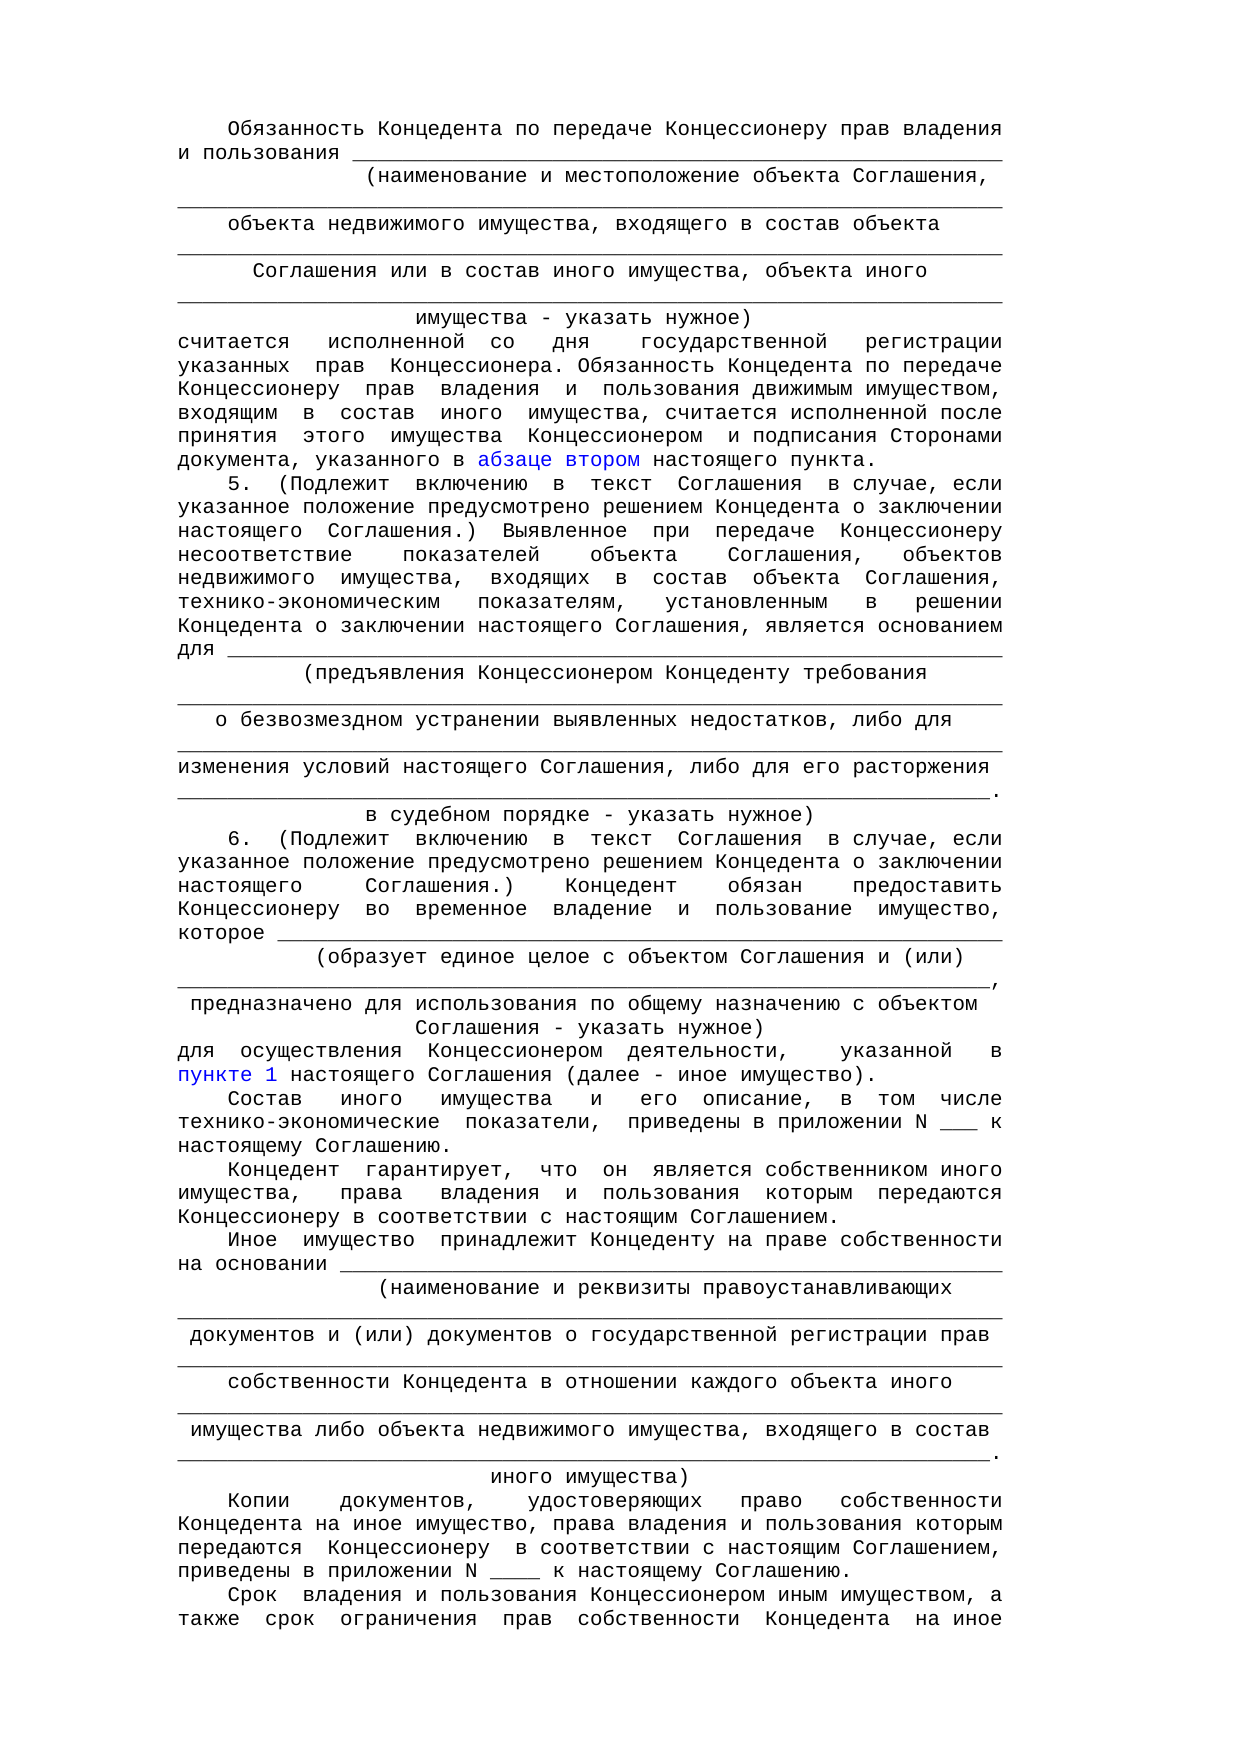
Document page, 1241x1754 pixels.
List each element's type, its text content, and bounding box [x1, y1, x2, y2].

text Копии документов, удостоверяющих право собственности [177, 1489, 1152, 1513]
text иного имущества) [177, 1466, 1152, 1489]
text Состав иного имущества и его описание, в том числе [177, 1088, 1152, 1111]
text Концедента о заключении настоящего Соглашения, является основанием [177, 615, 1152, 638]
text считается исполненной со дня государственной регистрации [177, 331, 1152, 354]
text указанное положение предусмотрено решением Концедента о заключении [177, 851, 1152, 875]
text собственности Концедента в отношении каждого объекта иного [177, 1371, 1152, 1395]
text передаются Концессионеру в соответствии с настоящим Соглашением, [177, 1537, 1152, 1561]
text несоответствие показателей объекта Соглашения, объектов [177, 544, 1152, 567]
text входящим в состав иного имущества, считается исполненной после [177, 402, 1152, 426]
text Соглашения или в состав иного имущества, объекта иного [177, 260, 1152, 284]
text Концедента на иное имущество, права владения и пользования которым [177, 1513, 1152, 1537]
text _________________________________________________________________, [177, 969, 1152, 993]
text Срок владения и пользования Концессионером иным имуществом, а [177, 1584, 1152, 1608]
text документа, указанного в абзаце втором настоящего пункта. [177, 449, 1152, 473]
text настоящего Соглашения.) Выявленное при передаче Концессионеру [177, 520, 1152, 544]
text недвижимого имущества, входящих в состав объекта Соглашения, [177, 567, 1152, 591]
text объекта недвижимого имущества, входящего в состав объекта [177, 213, 1152, 236]
text настоящему Соглашению. [177, 1135, 1152, 1158]
text имущества, права владения и пользования которым передаются [177, 1182, 1152, 1206]
text __________________________________________________________________ [177, 1395, 1152, 1419]
text Соглашения - указать нужное) [177, 1017, 1152, 1040]
text принятия этого имущества Концессионером и подписания Сторонами [177, 426, 1152, 449]
text (предъявления Концессионером Концеденту требования [177, 662, 1152, 686]
text __________________________________________________________________ [177, 189, 1152, 213]
text (наименование и реквизиты правоустанавливающих [177, 1277, 1152, 1300]
text приведены в приложении N ____ к настоящему Соглашению. [177, 1561, 1152, 1584]
text (наименование и местоположение объекта Соглашения, [177, 165, 1152, 189]
text __________________________________________________________________ [177, 284, 1152, 307]
text __________________________________________________________________ [177, 733, 1152, 757]
text документов и (или) документов о государственной регистрации прав [177, 1324, 1152, 1348]
text __________________________________________________________________ [177, 686, 1152, 709]
text указанное положение предусмотрено решением Концедента о заключении [177, 496, 1152, 520]
text _________________________________________________________________. [177, 1442, 1152, 1466]
text __________________________________________________________________ [177, 1348, 1152, 1371]
text в судебном порядке - указать нужное) [177, 804, 1152, 827]
text имущества либо объекта недвижимого имущества, входящего в состав [177, 1419, 1152, 1442]
text Концессионеру прав владения и пользования движимым имуществом, [177, 378, 1152, 402]
text настоящего Соглашения.) Концедент обязан предоставить [177, 875, 1152, 898]
text Иное имущество принадлежит Концеденту на праве собственности [177, 1229, 1152, 1253]
text Обязанность Концедента по передаче Концессионеру прав владения [177, 118, 1152, 142]
text и пользования ____________________________________________________ [177, 142, 1152, 165]
text для ______________________________________________________________ [177, 638, 1152, 662]
text имущества - указать нужное) [177, 307, 1152, 331]
text 6. (Подлежит включению в текст Соглашения в случае, если [177, 827, 1152, 851]
text __________________________________________________________________ [177, 1300, 1152, 1324]
text пункте 1 настоящего Соглашения (далее - иное имущество). [177, 1064, 1152, 1088]
text для осуществления Концессионером деятельности, указанной в [177, 1040, 1152, 1064]
text технико-экономическим показателям, установленным в решении [177, 591, 1152, 615]
text изменения условий настоящего Соглашения, либо для его расторжения [177, 757, 1152, 780]
text _________________________________________________________________. [177, 780, 1152, 804]
text указанных прав Концессионера. Обязанность Концедента по передаче [177, 354, 1152, 378]
text Концессионеру во временное владение и пользование имущество, [177, 898, 1152, 922]
text (образует единое целое с объектом Соглашения и (или) [177, 946, 1152, 969]
text __________________________________________________________________ [177, 236, 1152, 260]
text которое __________________________________________________________ [177, 922, 1152, 946]
text также срок ограничения прав собственности Концедента на иное [177, 1608, 1152, 1631]
text 5. (Подлежит включению в текст Соглашения в случае, если [177, 473, 1152, 496]
text о безвозмездном устранении выявленных недостатков, либо для [177, 709, 1152, 733]
text на основании _____________________________________________________ [177, 1253, 1152, 1277]
text Концедент гарантирует, что он является собственником иного [177, 1158, 1152, 1182]
text предназначено для использования по общему назначению с объектом [177, 993, 1152, 1017]
text технико-экономические показатели, приведены в приложении N ___ к [177, 1111, 1152, 1135]
text Концессионеру в соответствии с настоящим Соглашением. [177, 1206, 1152, 1229]
